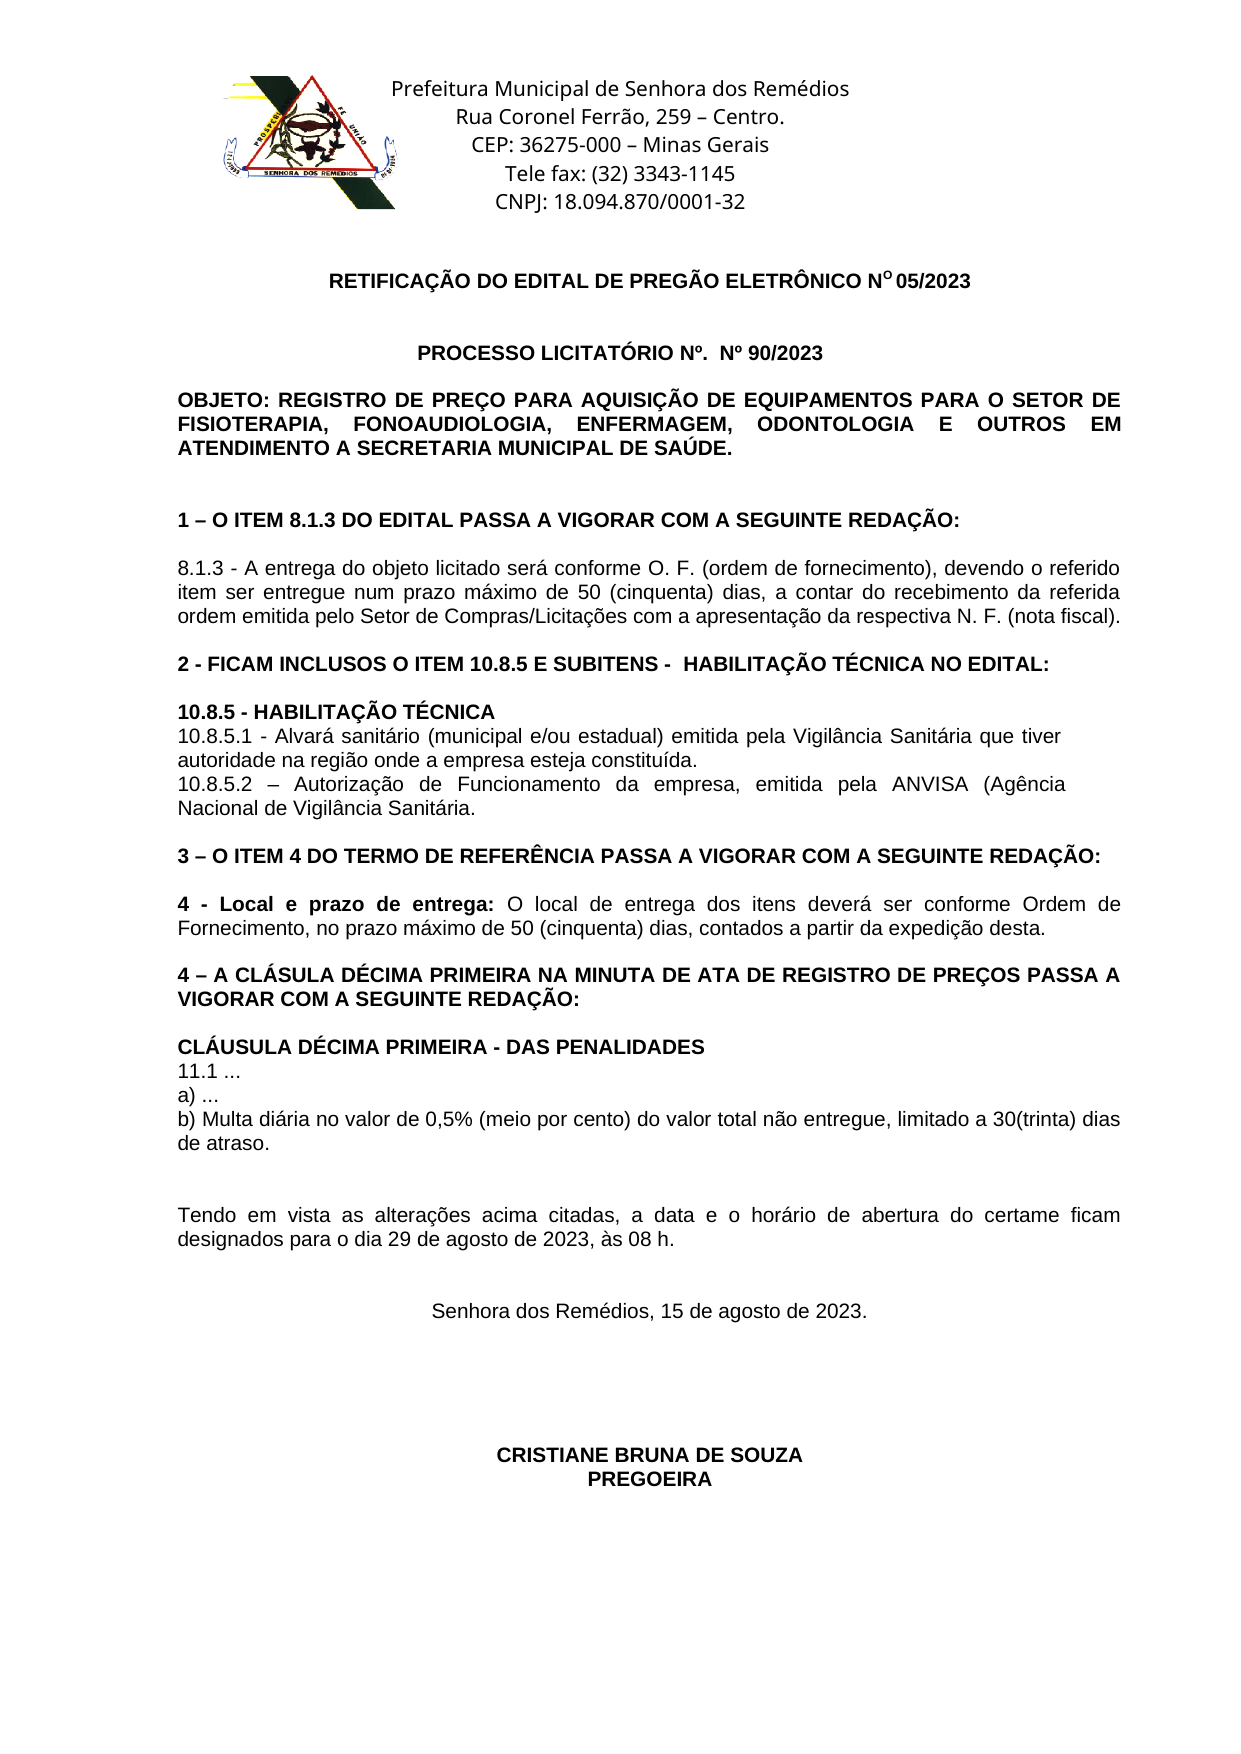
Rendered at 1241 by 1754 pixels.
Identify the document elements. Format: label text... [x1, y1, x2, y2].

text Tendo em vista as alterações acima citadas, a data e o horário de abertura do certame ficam designados para o dia 29 de agosto de 2023, às 08 h. [177, 1203, 1122, 1251]
list 10.8.5.2 – Autorização de Funcionamento da empresa, emitida pela ANVISA (Agência Nacional de Vigilância Sanitária. [177, 772, 1067, 819]
text PROCESSO LICITATÓRIO Nº. Nº 90/2023 [177, 340, 1063, 364]
text a) ... [177, 1083, 1063, 1107]
text 8.1.3 - A entrega do objeto licitado será conforme O. F. (ordem de fornecimento), devendo o referido item ser entregue num prazo máximo de 50 (cinquenta) dias, a contar do recebimento da referida ordem emitida pelo Setor de Compras/Licitações com a apresentação da respectiva N. F. (nota fiscal). [177, 556, 1122, 628]
text 11.1 ... [177, 1059, 1063, 1083]
text PREGOEIRA [177, 1466, 1122, 1490]
text CLÁUSULA DÉCIMA PRIMEIRA - DAS PENALIDADES [177, 1035, 1063, 1059]
text 4 - Local e prazo de entrega: O local de entrega dos itens deverá ser conforme Ordem de Fornecimento, no prazo máximo de 50 (cinquenta) dias, contados a partir da expedição desta. [177, 891, 1122, 939]
text 2 - FICAM INCLUSOS O ITEM 10.8.5 E SUBITENS - HABILITAÇÃO TÉCNICA NO EDITAL: [177, 652, 1063, 676]
text RETIFICAÇÃO DO EDITAL DE PREGÃO ELETRÔNICO NO 05/2023 [177, 268, 1122, 292]
text OBJETO: REGISTRO DE PREÇO PARA AQUISIÇÃO DE EQUIPAMENTOS PARA O SETOR DE FISIOTERAPIA, FONOAUDIOLOGIA, ENFERMAGEM, ODONTOLOGIA E OUTROS EM ATENDIMENTO A SECRETARIA MUNICIPAL DE SAÚDE. [177, 388, 1122, 460]
text b) Multa diária no valor de 0,5% (meio por cento) do valor total não entregue, limitado a 30(trinta) dias de atraso. [177, 1107, 1122, 1155]
text Senhora dos Remédios, 15 de agosto de 2023. [177, 1299, 1122, 1323]
text 4 – A CLÁSULA DÉCIMA PRIMEIRA NA MINUTA DE ATA DE REGISTRO DE PREÇOS PASSA A VIGORAR COM A SEGUINTE REDAÇÃO: [177, 963, 1122, 1011]
text CRISTIANE BRUNA DE SOUZA [177, 1442, 1122, 1466]
text 1 – O ITEM 8.1.3 DO EDITAL PASSA A VIGORAR COM A SEGUINTE REDAÇÃO: [177, 508, 1122, 532]
text 10.8.5 - HABILITAÇÃO TÉCNICA [177, 700, 1063, 724]
text 3 – O ITEM 4 DO TERMO DE REFERÊNCIA PASSA A VIGORAR COM A SEGUINTE REDAÇÃO: [177, 843, 1122, 867]
text 10.8.5.1 - Alvará sanitário (municipal e/ou estadual) emitida pela Vigilância Sanitária que tiver autoridade na região onde a empresa esteja constituída. [177, 724, 1063, 772]
